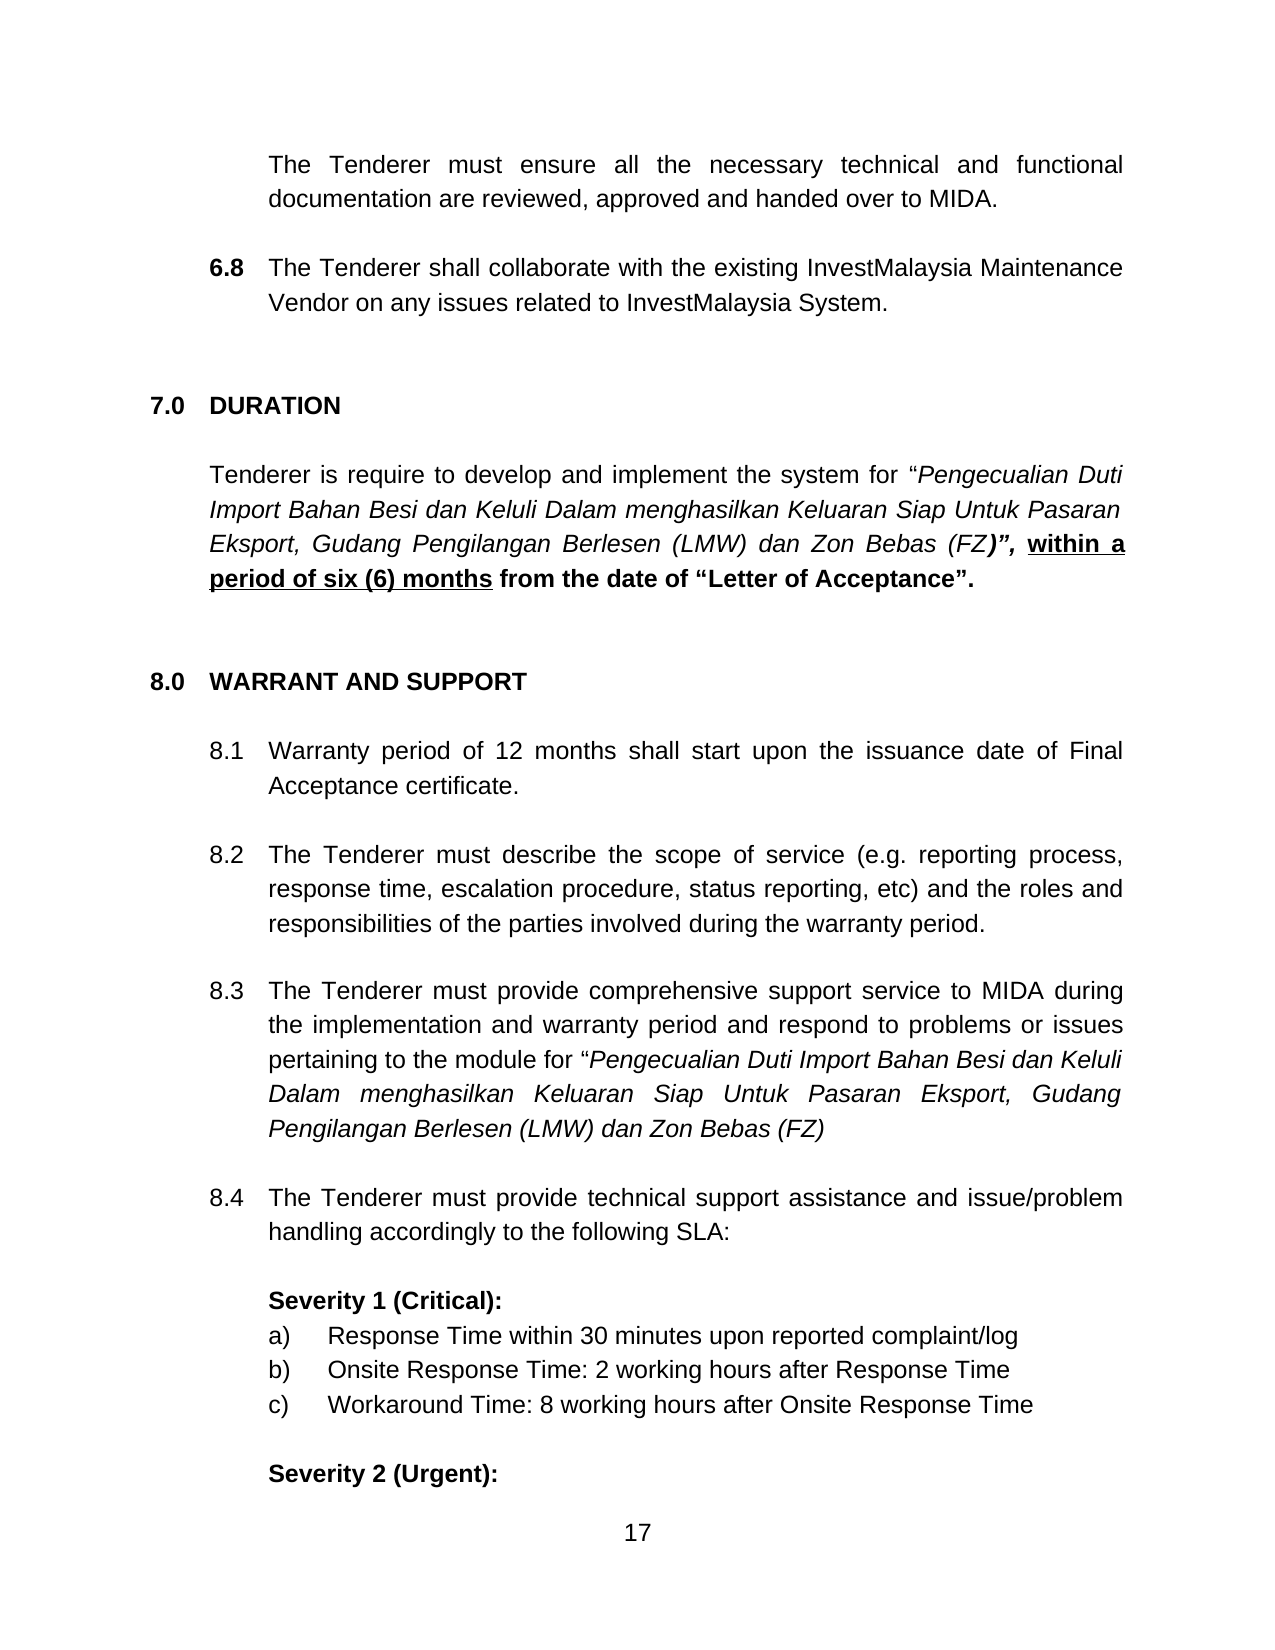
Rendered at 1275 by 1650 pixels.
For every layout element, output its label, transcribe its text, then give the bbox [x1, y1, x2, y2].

list The Tenderer must provide technical support assistance and issue/problem handling accordingly to the following SLA: [209, 1183, 1125, 1246]
text The Tenderer must ensure all the necessary technical and functional documentation are reviewed, approved and handed over to MIDA. [268, 150, 1125, 213]
text Severity 2 (Urgent): [268, 1459, 1125, 1487]
list Workaround Time: 8 working hours after Onsite Response Time [268, 1390, 1125, 1418]
list Onsite Response Time: 2 working hours after Response Time [268, 1355, 1125, 1384]
list The Tenderer must provide comprehensive support service to MIDA during the implementation and warranty period and respond to problems or issues pertaining to the module for “Pengecualian Duti Import Bahan Besi dan Keluli Dalam menghasilkan Keluaran Siap Untuk Pasaran Eksport, Gudang Pengilangan Berlesen (LMW) dan Zon Bebas (FZ) [209, 976, 1125, 1143]
text Tenderer is require to develop and implement the system for “Pengecualian Duti Import Bahan Besi dan Keluli Dalam menghasilkan Keluaran Siap Untuk Pasaran Eksport, Gudang Pengilangan Berlesen (LMW) dan Zon Bebas (FZ)”, within a period of six (6) months from the date of “Letter of Acceptance”. [209, 460, 1125, 592]
list DURATION [150, 391, 1125, 420]
list Response Time within 30 minutes upon reported complaint/log [268, 1321, 1125, 1349]
list The Tenderer must describe the scope of service (e.g. reporting process, response time, escalation procedure, status reporting, etc) and the roles and responsibilities of the parties involved during the warranty period. [209, 839, 1125, 937]
list Warranty period of 12 months shall start upon the issuance date of Final Acceptance certificate. [209, 736, 1125, 799]
text 6.8 The Tenderer shall collaborate with the existing InvestMalaysia Maintenance Vendor on any issues related to InvestMalaysia System. [209, 253, 1125, 317]
text Severity 1 (Critical): [268, 1286, 1125, 1315]
list WARRANT AND SUPPORT [150, 667, 1125, 696]
